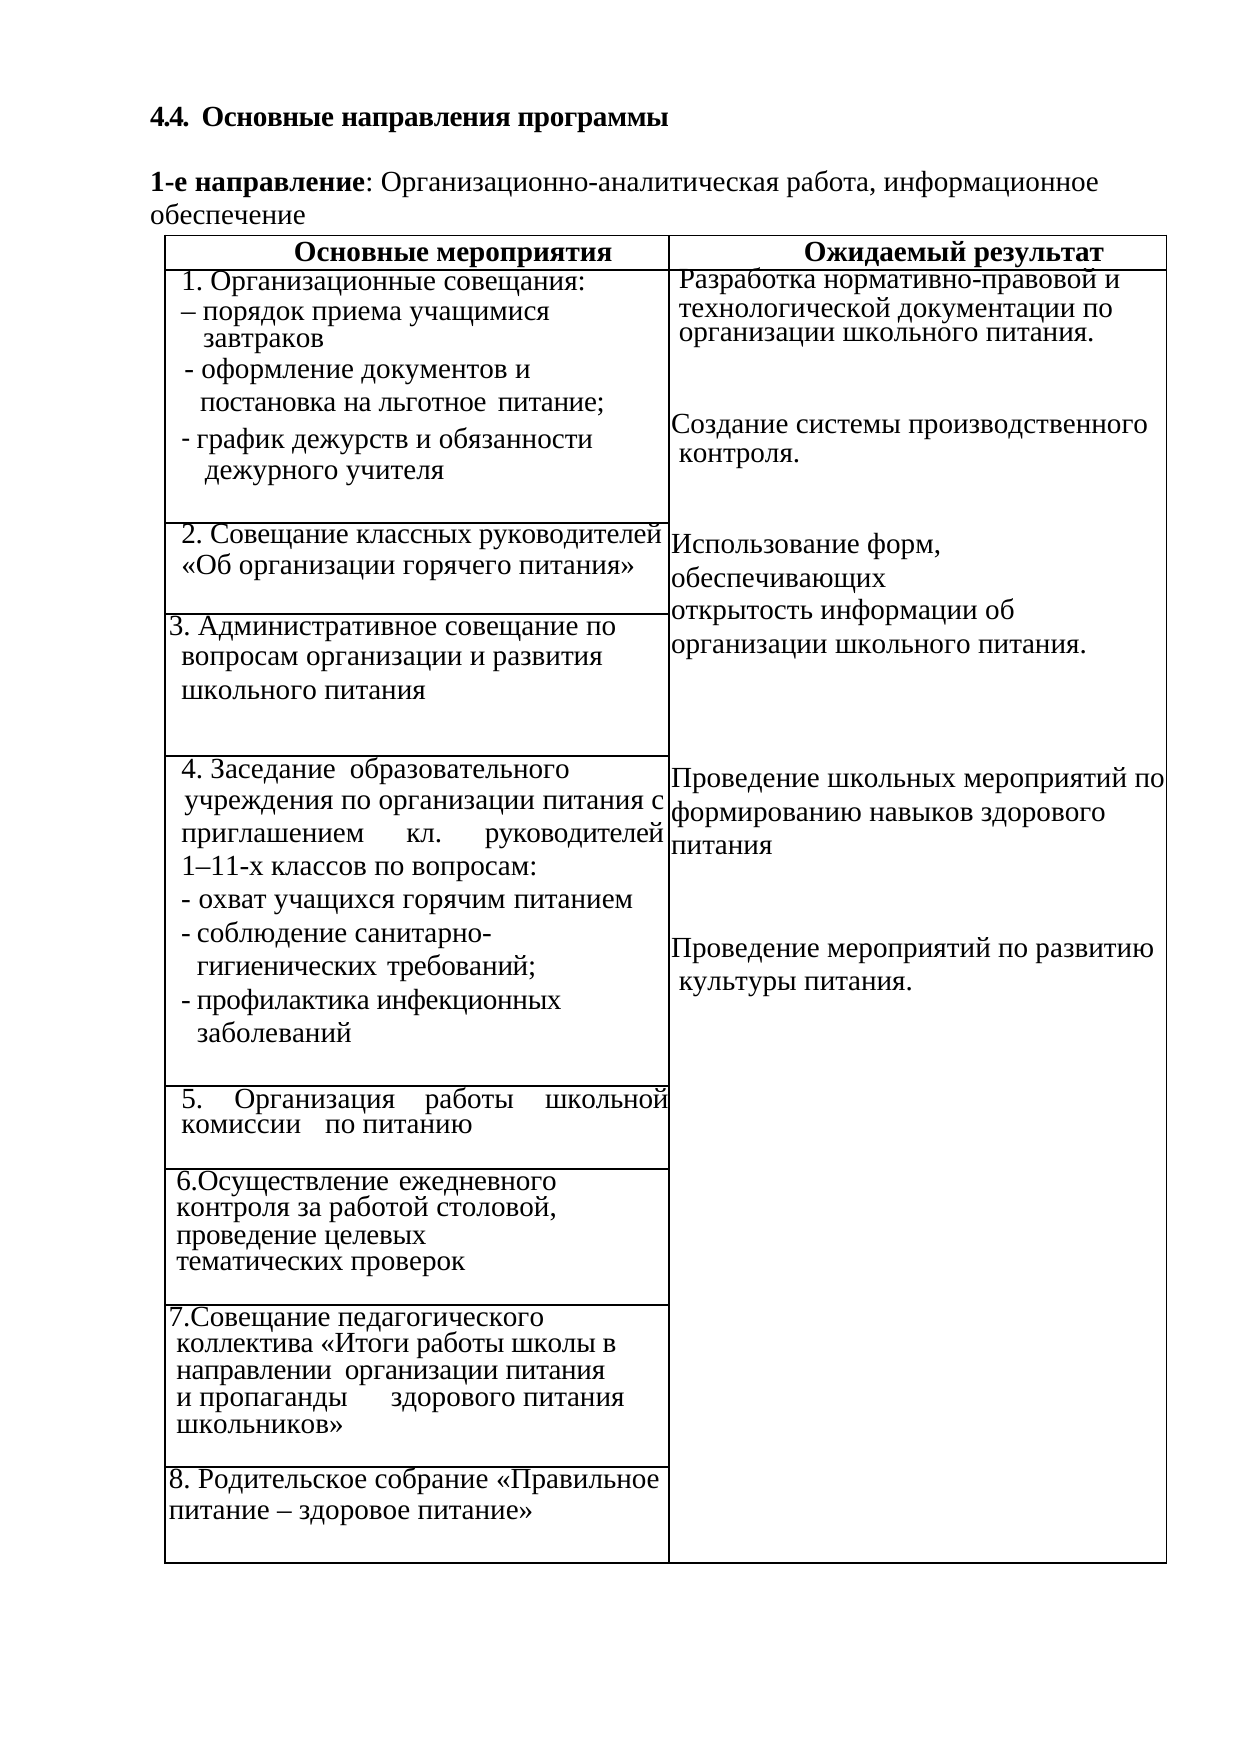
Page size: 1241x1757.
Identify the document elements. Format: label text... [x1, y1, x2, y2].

text 1-е направление: Организационно-аналитическая работа, информационное обеспечение [150, 165, 1102, 231]
table_header Ожидаемый результат [670, 236, 1166, 269]
table_cell 7.Совещание педагогического коллектива «Итоги работы школы в направлении организации питания и пропаганды здорового питания школьников» [166, 1306, 668, 1466]
table_cell 4. Заседание образовательного учреждения по организации питания с приглашением кл. руководителей 1–11-х классов по вопросам: охват учащихся горячим питанием соблюдение санитарно- гигиенических требований; профилактика инфекционных заболеваний [166, 757, 668, 1085]
table_header Основные мероприятия [166, 236, 668, 269]
table_cell 6.Осуществление ежедневного контроля за работой столовой, проведение целевых тематических проверок [166, 1170, 668, 1304]
subtitle Основные направления программы [150, 99, 1215, 132]
table_cell 1. Организационные совещания: – порядок приема учащимися завтраков - оформление документов и постановка на льготное питание; - график дежурств и обязанности дежурного учителя [166, 271, 668, 522]
table_cell 5. Организация работы школьной комиссии по питанию [166, 1087, 668, 1168]
table_cell 2. Совещание классных руководителей «Об организации горячего питания» [166, 524, 668, 613]
table_cell Разработка нормативно-правовой и технологической документации по организации школьного питания. Создание системы производственного контроля. Использование форм, обеспечивающих открытость информации об организации школьного питания. Проведение школьных мероприятий по формированию навыков здорового питания Проведение мероприятий по развитию культуры питания. [670, 271, 1166, 1562]
table_cell 3. Административное совещание по вопросам организации и развития школьного питания [166, 615, 668, 755]
table_cell 8. Родительское собрание «Правильное питание – здоровое питание» [166, 1468, 668, 1562]
